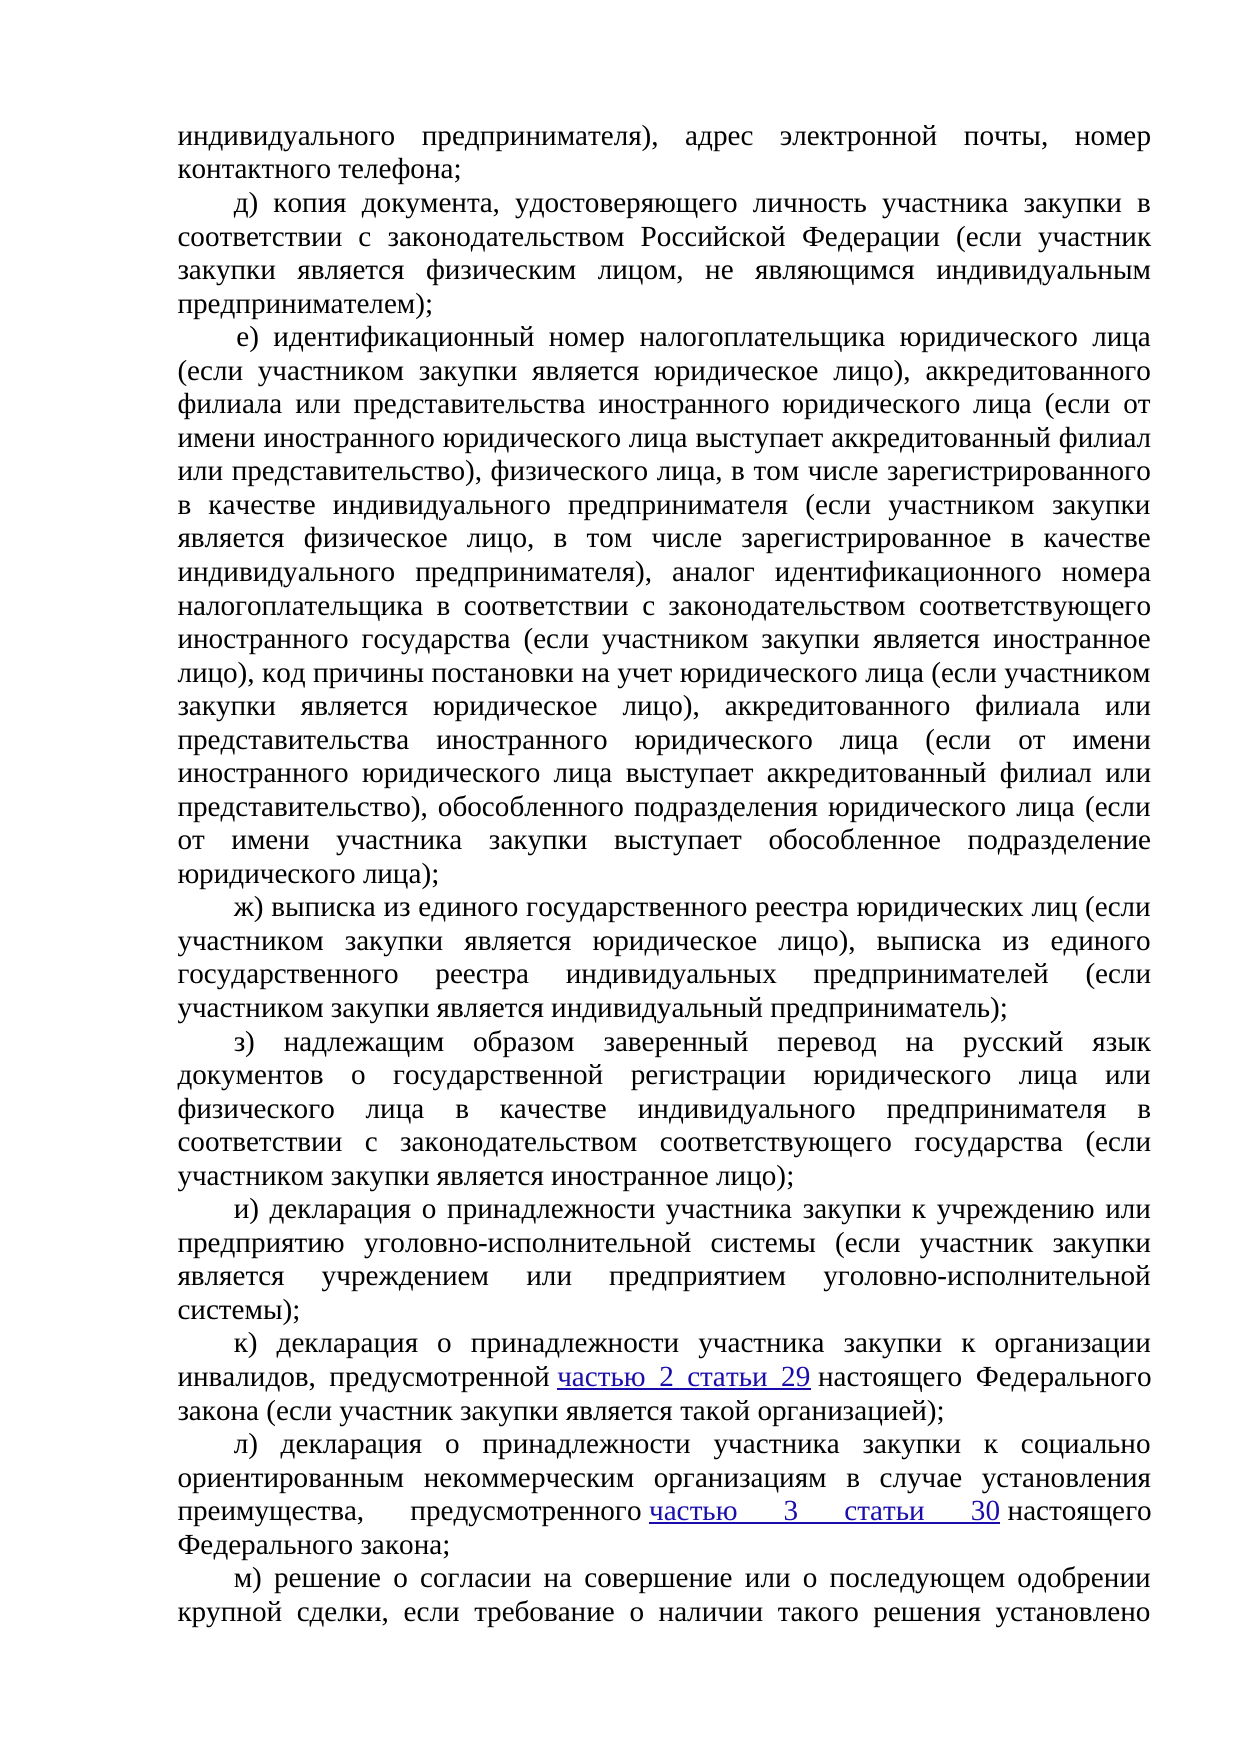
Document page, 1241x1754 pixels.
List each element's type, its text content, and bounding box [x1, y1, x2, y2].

text д) копия документа, удостоверяющего личность участника закупки в соответствии с законодательством Российской Федерации (если участник закупки является физическим лицом, не являющимся индивидуальным предпринимателем); [177, 185, 1152, 319]
text з) надлежащим образом заверенный перевод на русский язык документов о государственной регистрации юридического лица или физического лица в качестве индивидуального предпринимателя в соответствии с законодательством соответствующего государства (если участником закупки является иностранное лицо); [177, 1024, 1152, 1191]
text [177, 1560, 1152, 1627]
text ж) выписка из единого государственного реестра юридических лиц (если участником закупки является юридическое лицо), выписка из единого государственного реестра индивидуальных предпринимателей (если участником закупки является индивидуальный предприниматель); [177, 889, 1152, 1024]
text л) декларация о принадлежности участника закупки к социально ориентированным некоммерческим организациям в случае установления преимущества, предусмотренного частью 3 статьи 30 настоящего Федерального закона; [177, 1426, 1152, 1560]
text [177, 118, 1152, 185]
text е) идентификационный номер налогоплательщика юридического лица (если участником закупки является юридическое лицо), аккредитованного филиала или представительства иностранного юридического лица (если от имени иностранного юридического лица выступает аккредитованный филиал или представительство), физического лица, в том числе зарегистрированного в качестве индивидуального предпринимателя (если участником закупки является физическое лицо, в том числе зарегистрированное в качестве индивидуального предпринимателя), аналог идентификационного номера налогоплательщика в соответствии с законодательством соответствующего иностранного государства (если участником закупки является иностранное лицо), код причины постановки на учет юридического лица (если участником закупки является юридическое лицо), аккредитованного филиала или представительства иностранного юридического лица (если от имени иностранного юридического лица выступает аккредитованный филиал или представительство), обособленного подразделения юридического лица (если от имени участника закупки выступает обособленное подразделение юридического лица); [177, 319, 1152, 889]
text к) декларация о принадлежности участника закупки к организации инвалидов, предусмотренной частью 2 статьи 29 настоящего Федерального закона (если участник закупки является такой организацией); [177, 1326, 1152, 1426]
text и) декларация о принадлежности участника закупки к учреждению или предприятию уголовно-исполнительной системы (если участник закупки является учреждением или предприятием уголовно-исполнительной системы); [177, 1191, 1152, 1326]
